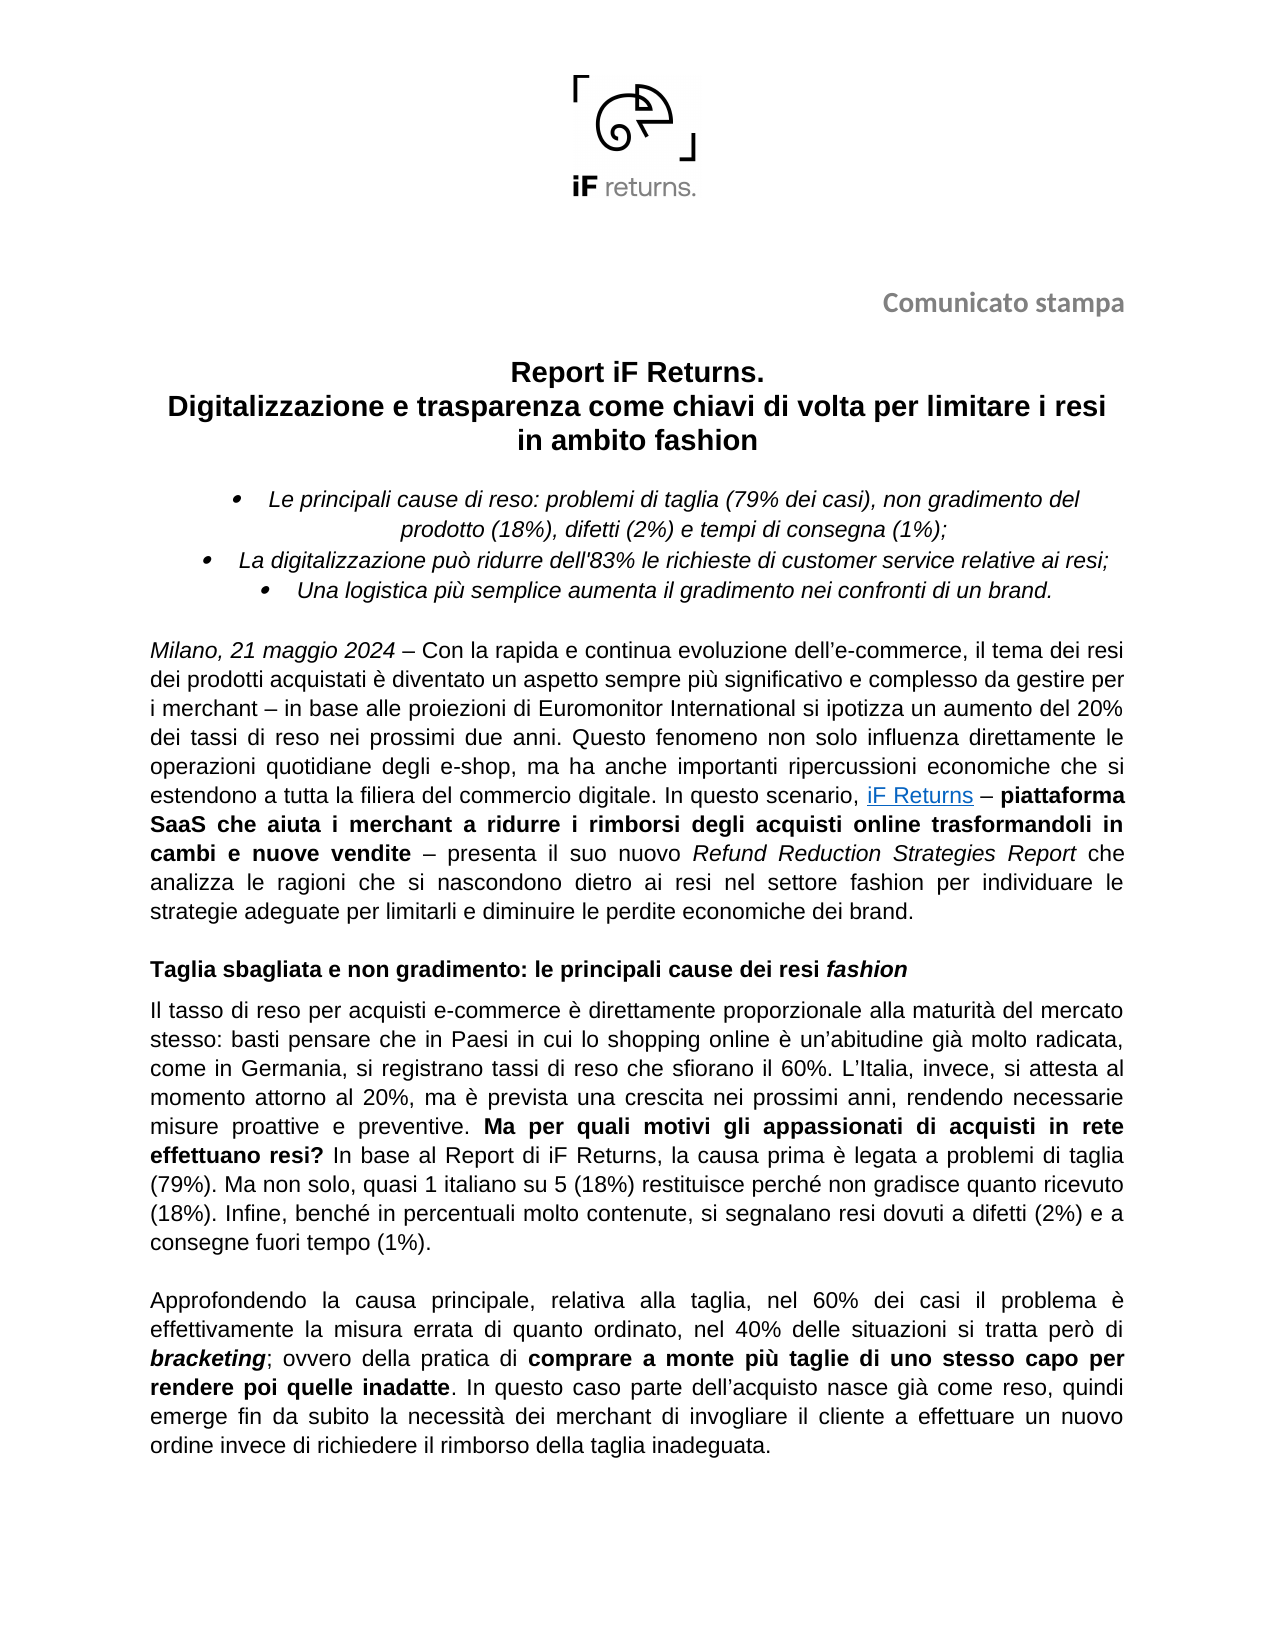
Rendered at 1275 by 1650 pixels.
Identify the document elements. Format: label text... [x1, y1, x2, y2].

text Report iF Returns. [150, 355, 1125, 389]
text in ambito fashion [150, 422, 1125, 456]
text Digitalizzazione e trasparenza come chiavi di volta per limitare i resi [150, 389, 1125, 422]
text Taglia sbagliata e non gradimento: le principali cause dei resi fashion [150, 956, 1125, 982]
text Milano, 21 maggio 2024 – Con la rapida e continua evoluzione dell’e-commerce, il tema dei resi dei prodotti acquistati è diventato un aspetto sempre più significativo e complesso da gestire per i merchant – in base alle proiezioni di Euromonitor International si ipotizza un aumento del 20% dei tassi di reso nei prossimi due anni. Questo fenomeno non solo influenza direttamente le operazioni quotidiane degli e-shop, ma ha anche importanti ripercussioni economiche che si estendono a tutta la filiera del commercio digitale. In questo scenario, iF Returns – piattaforma SaaS che aiuta i merchant a ridurre i rimborsi degli acquisti online trasformandoli in cambi e nuove vendite – presenta il suo nuovo Refund Reduction Strategies Report che analizza le ragioni che si nascondono dietro ai resi nel settore fashion per individuare le strategie adeguate per limitarli e diminuire le perdite economiche dei brand. [150, 637, 1125, 924]
text Il tasso di reso per acquisti e-commerce è direttamente proporzionale alla maturità del mercato stesso: basti pensare che in Paesi in cui lo shopping online è un’abitudine già molto radicata, come in Germania, si registrano tassi di reso che sfiorano il 60%. L’Italia, invece, si attesta al momento attorno al 20%, ma è prevista una crescita nei prossimi anni, rendendo necessarie misure proattive e preventive. Ma per quali motivi gli appassionati di acquisti in rete effettuano resi? In base al Report di iF Returns, la causa prima è legata a problemi di taglia (79%). Ma non solo, quasi 1 italiano su 5 (18%) restituisce perché non gradisce quanto ricevuto (18%). Infine, benché in percentuali molto contenute, si segnalano resi dovuti a difetti (2%) e a consegne fuori tempo (1%). [150, 997, 1125, 1255]
list Una logistica più semplice aumenta il gradimento nei confronti di un brand. [187, 577, 1125, 603]
text Comunicato stampa [150, 284, 1125, 320]
text Approfondendo la causa principale, relativa alla taglia, nel 60% dei casi il problema è effettivamente la misura errata di quanto ordinato, nel 40% delle situazioni si tratta però di bracketing; ovvero della pratica di comprare a monte più taglie di uno stesso capo per rendere poi quelle inadatte. In questo caso parte dell’acquisto nasce già come reso, quindi emerge fin da subito la necessità dei merchant di invogliare il cliente a effettuare un nuovo ordine invece di richiedere il rimborso della taglia inadeguata. [150, 1287, 1125, 1458]
list La digitalizzazione può ridurre dell'83% le richieste di customer service relative ai resi; [187, 547, 1125, 573]
picture [573, 75, 703, 198]
list Le principali cause di reso: problemi di taglia (79% dei casi), non gradimento del prodotto (18%), difetti (2%) e tempi di consegna (1%); [187, 486, 1125, 543]
